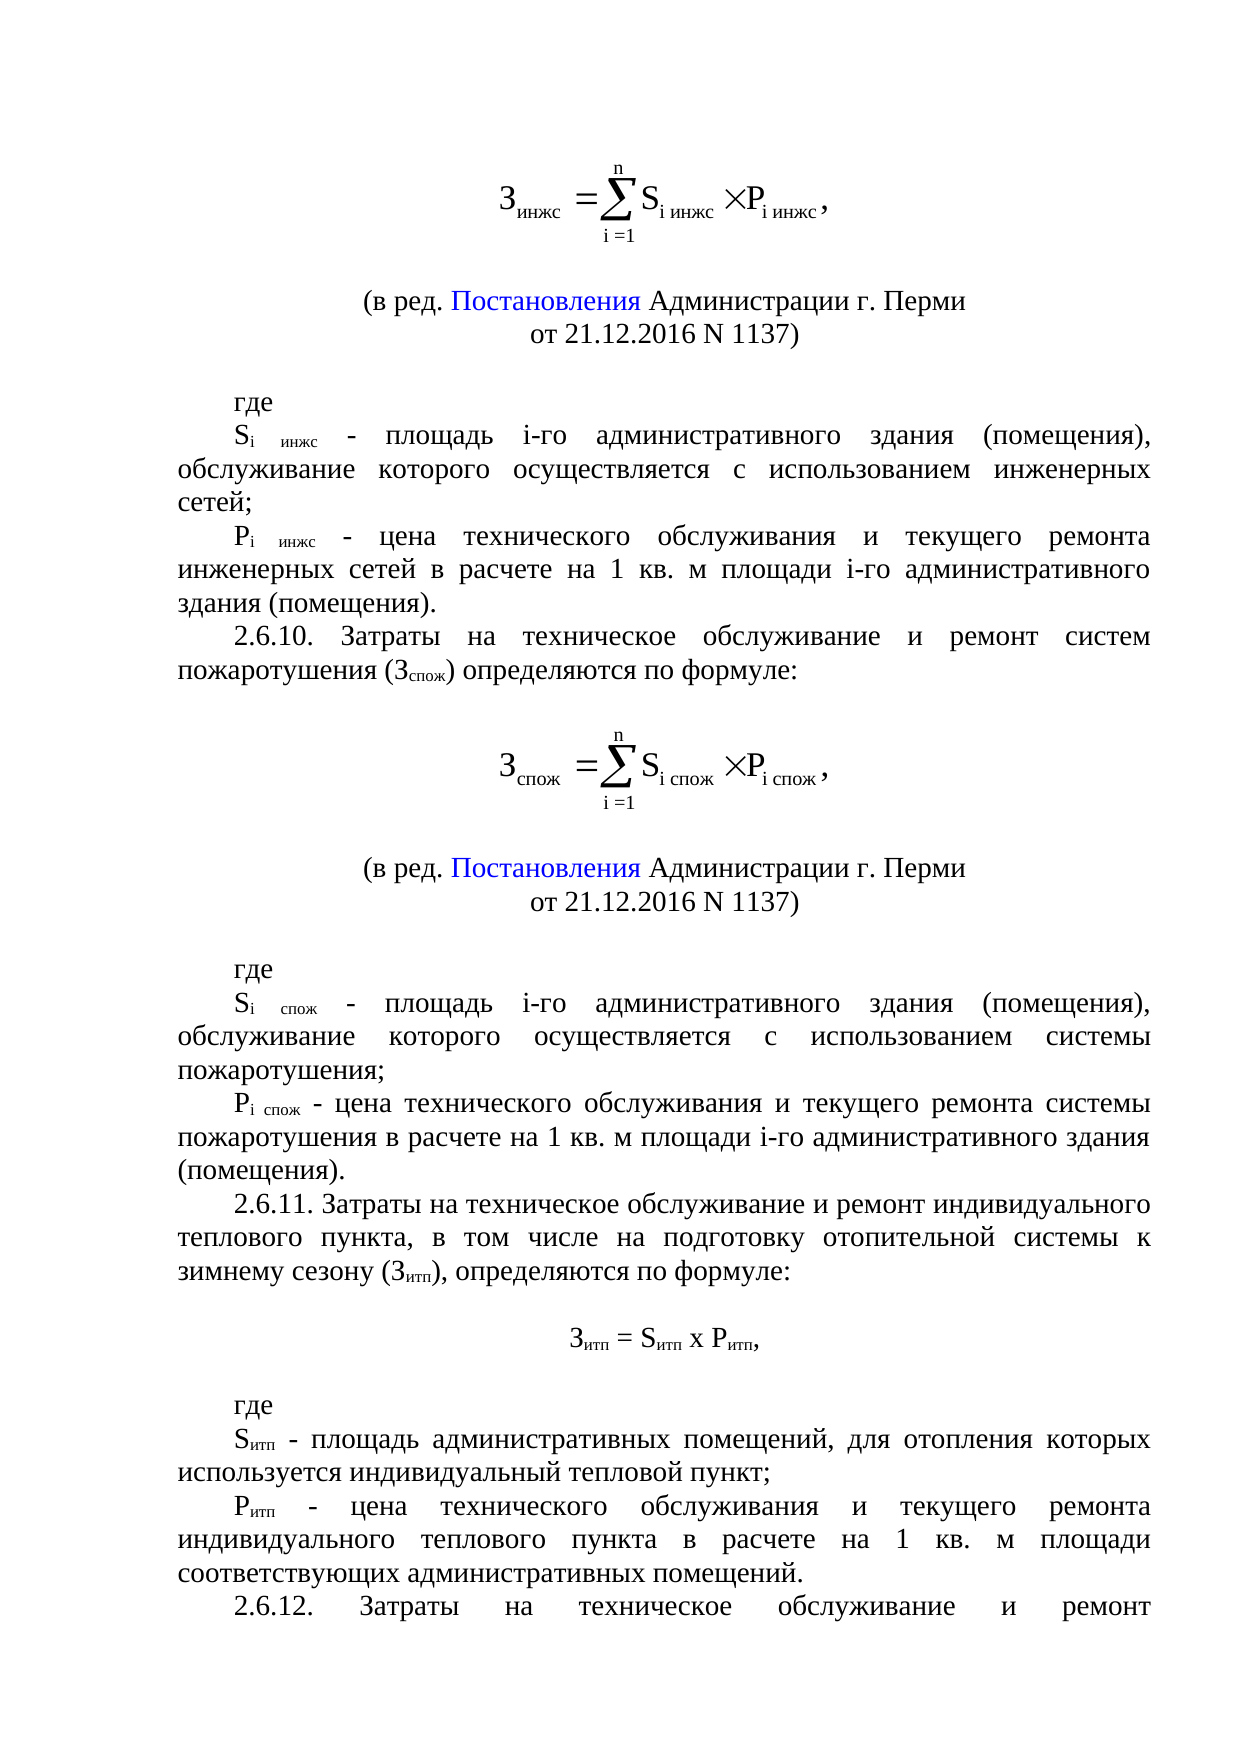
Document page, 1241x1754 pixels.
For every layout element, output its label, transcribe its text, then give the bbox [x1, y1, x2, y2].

text Рi спож - цена технического обслуживания и текущего ремонта системы пожаротушения в расчете на 1 кв. м площади i-го административного здания (помещения). [177, 1085, 1152, 1186]
text (в ред. Постановления Администрации г. Перми [177, 851, 1152, 884]
text Рi инжс - цена технического обслуживания и текущего ремонта инженерных сетей в расчете на 1 кв. м площади i-го административного здания (помещения). [177, 518, 1152, 618]
text где [177, 1387, 1152, 1421]
text (в ред. Постановления Администрации г. Перми [177, 283, 1152, 317]
text от 21.12.2016 N 1137) [177, 884, 1152, 918]
text Зитп = Sитп x Ритп, [177, 1320, 1152, 1354]
text Sитп - площадь административных помещений, для отопления которых используется индивидуальный тепловой пункт; [177, 1421, 1152, 1488]
text 2.6.11. Затраты на техническое обслуживание и ремонт индивидуального теплового пункта, в том числе на подготовку отопительной системы к зимнему сезону (Зитп), определяются по формуле: [177, 1186, 1152, 1287]
text Si инжс - площадь i-го административного здания (помещения), обслуживание которого осуществляется с использованием инженерных сетей; [177, 417, 1152, 518]
text 2.6.10. Затраты на техническое обслуживание и ремонт систем пожаротушения (Зспож) определяются по формуле: [177, 618, 1152, 686]
text Ритп - цена технического обслуживания и текущего ремонта индивидуального теплового пункта в расчете на 1 кв. м площади соответствующих административных помещений. [177, 1488, 1152, 1588]
text от 21.12.2016 N 1137) [177, 317, 1152, 350]
text где [177, 384, 1152, 417]
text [177, 1588, 1152, 1622]
text где [177, 951, 1152, 985]
text Si спож - площадь i-го административного здания (помещения), обслуживание которого осуществляется с использованием системы пожаротушения; [177, 985, 1152, 1085]
